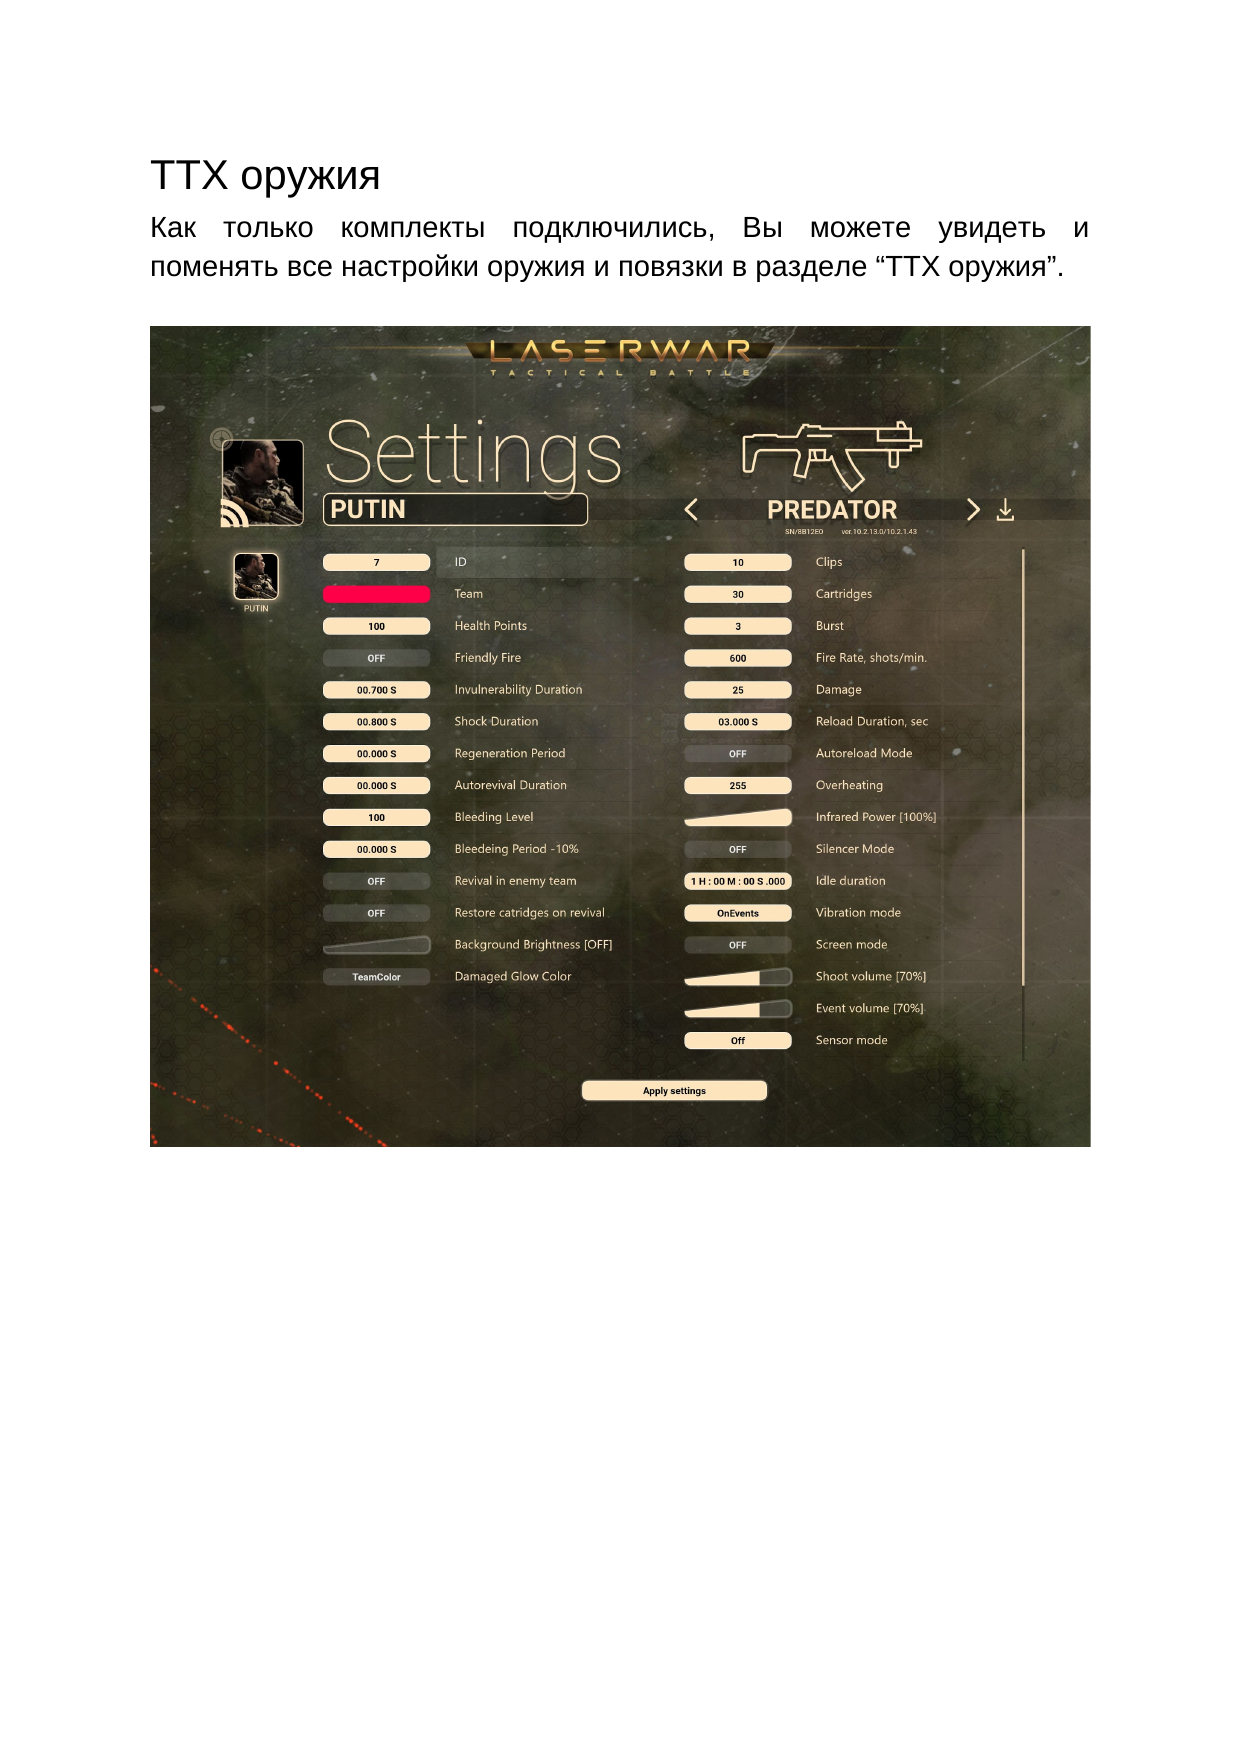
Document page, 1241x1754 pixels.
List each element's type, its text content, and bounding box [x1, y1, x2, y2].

text Как только комплекты подключились, Вы можете увидеть и поменять все настройки оружия и повязки в разделе “ТТХ оружия”. [150, 210, 1090, 282]
picture [150, 326, 1091, 1147]
subtitle ТТХ оружия [150, 150, 1090, 198]
